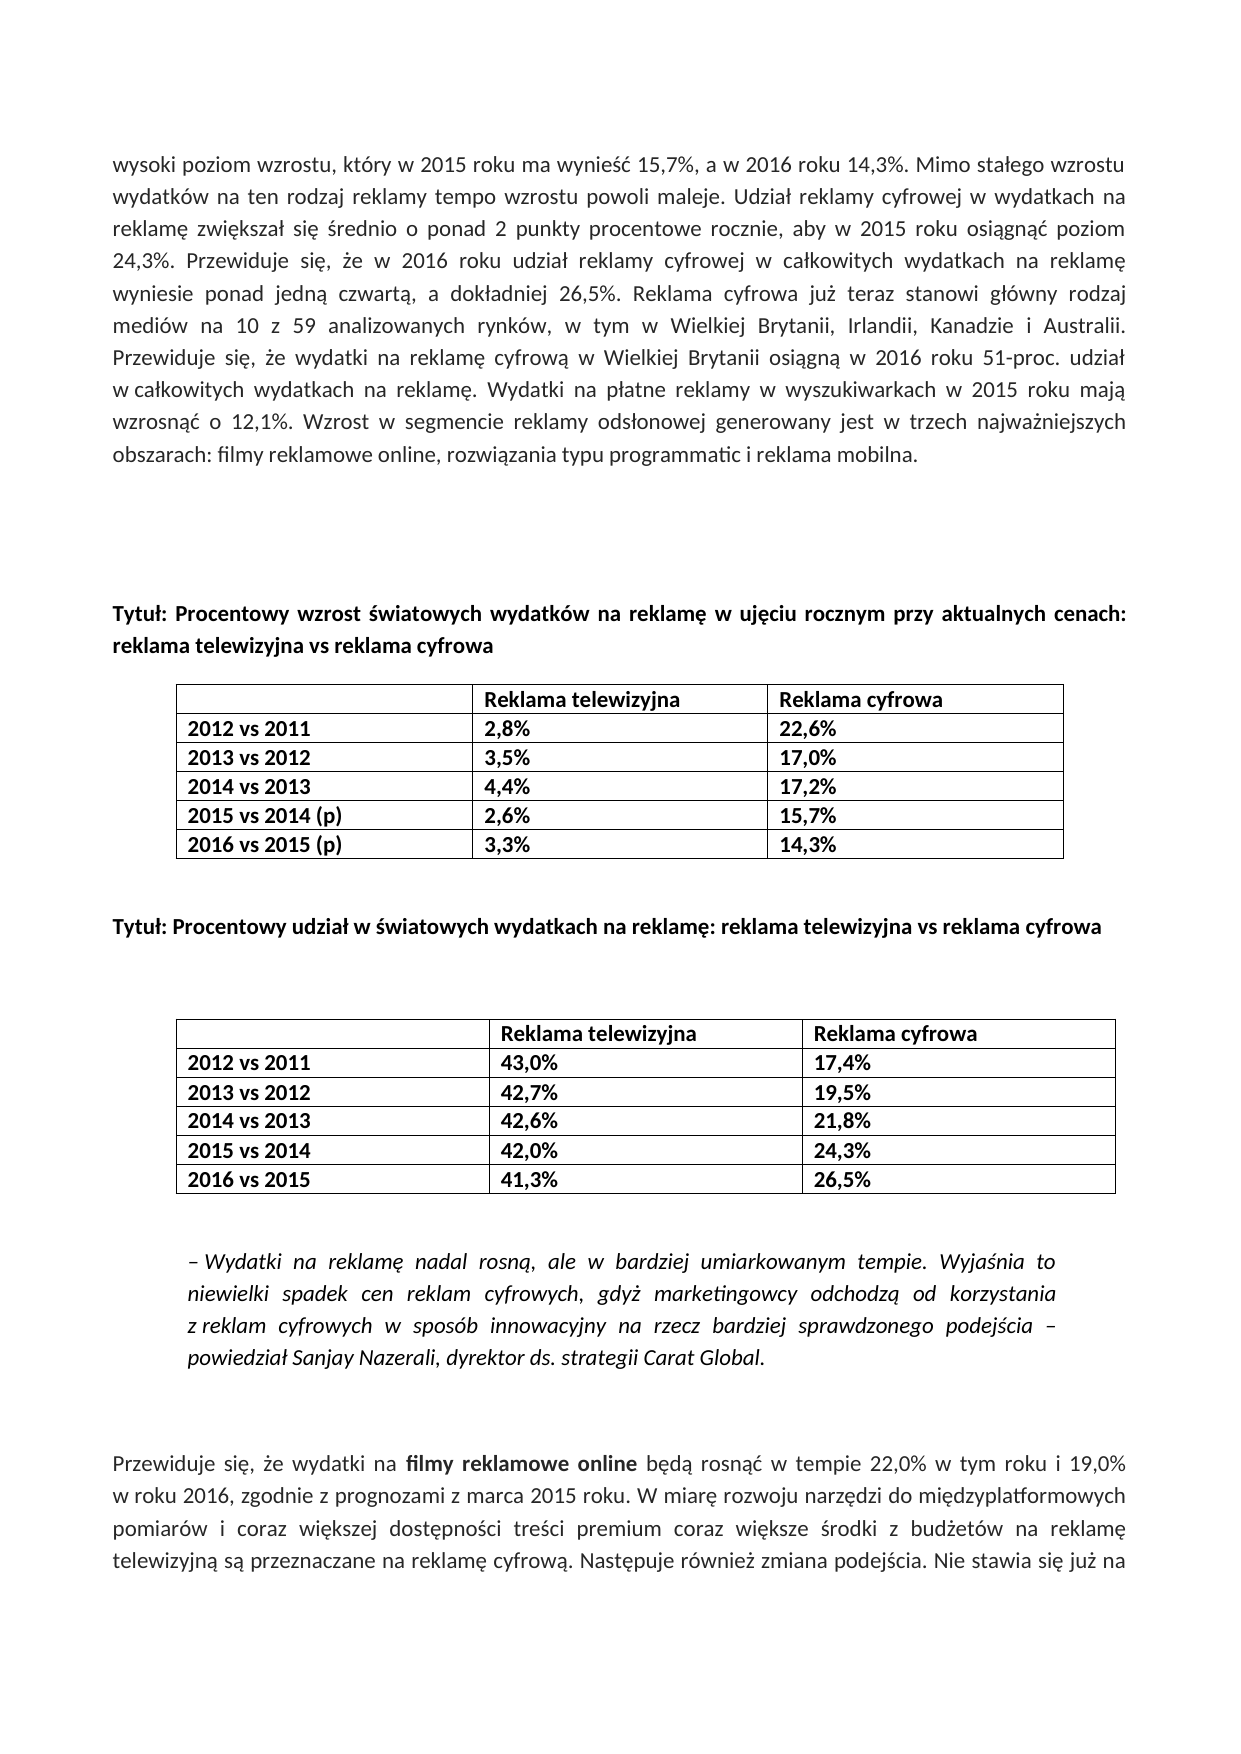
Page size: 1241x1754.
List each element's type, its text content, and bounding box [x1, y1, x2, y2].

table_cell 2,6% [473, 801, 767, 829]
text Tytuł: Procentowy wzrost światowych wydatków na reklamę w ujęciu rocznym przy aktualnych cenach: reklama telewizyjna vs reklama cyfrowa [112, 599, 1128, 659]
table_cell 2013 vs 2012 [177, 1078, 489, 1106]
table_cell 14,3% [768, 830, 1063, 858]
table_cell 2015 vs 2014 (p) [177, 801, 472, 829]
table_cell 3,3% [473, 830, 767, 858]
table_header [177, 685, 472, 713]
text Tytuł: Procentowy udział w światowych wydatkach na reklamę: reklama telewizyjna vs reklama cyfrowa [112, 912, 1128, 940]
table_cell 2012 vs 2011 [177, 1049, 489, 1077]
table_cell 26,5% [803, 1165, 1115, 1193]
table_cell 19,5% [803, 1078, 1115, 1106]
table_cell 17,0% [768, 743, 1063, 771]
table_cell 42,0% [490, 1136, 802, 1164]
table_cell 21,8% [803, 1107, 1115, 1135]
table_cell 2012 vs 2011 [177, 714, 472, 742]
table_cell 2016 vs 2015 [177, 1165, 489, 1193]
table_cell 2013 vs 2012 [177, 743, 472, 771]
table_cell 41,3% [490, 1165, 802, 1193]
table_cell 2,8% [473, 714, 767, 742]
table_cell 42,6% [490, 1107, 802, 1135]
table_cell 4,4% [473, 772, 767, 800]
table_cell 24,3% [803, 1136, 1115, 1164]
text – Wydatki na reklamę nadal rosną, ale w bardziej umiarkowanym tempie. Wyjaśnia to niewielki spadek cen reklam cyfrowych, gdyż marketingowcy odchodzą od korzystania z reklam cyfrowych w sposób innowacyjny na rzecz bardziej sprawdzonego podejścia – powiedział Sanjay Nazerali, dyrektor ds. strategii Carat Global. [187, 1247, 1057, 1371]
table_cell 2016 vs 2015 (p) [177, 830, 472, 858]
table_header Reklama cyfrowa [768, 685, 1063, 713]
table_header [177, 1020, 489, 1047]
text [112, 150, 1128, 468]
table_cell 15,7% [768, 801, 1063, 829]
table_cell 17,4% [803, 1049, 1115, 1077]
table_cell 2014 vs 2013 [177, 772, 472, 800]
table_header Reklama telewizyjna [473, 685, 767, 713]
table_cell 17,2% [768, 772, 1063, 800]
table_header Reklama telewizyjna [490, 1020, 802, 1047]
table_cell 22,6% [768, 714, 1063, 742]
table_cell 2014 vs 2013 [177, 1107, 489, 1135]
table_header Reklama cyfrowa [803, 1020, 1115, 1047]
table_cell 42,7% [490, 1078, 802, 1106]
table_cell 43,0% [490, 1049, 802, 1077]
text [112, 1449, 1128, 1574]
table_cell 2015 vs 2014 [177, 1136, 489, 1164]
table_cell 3,5% [473, 743, 767, 771]
